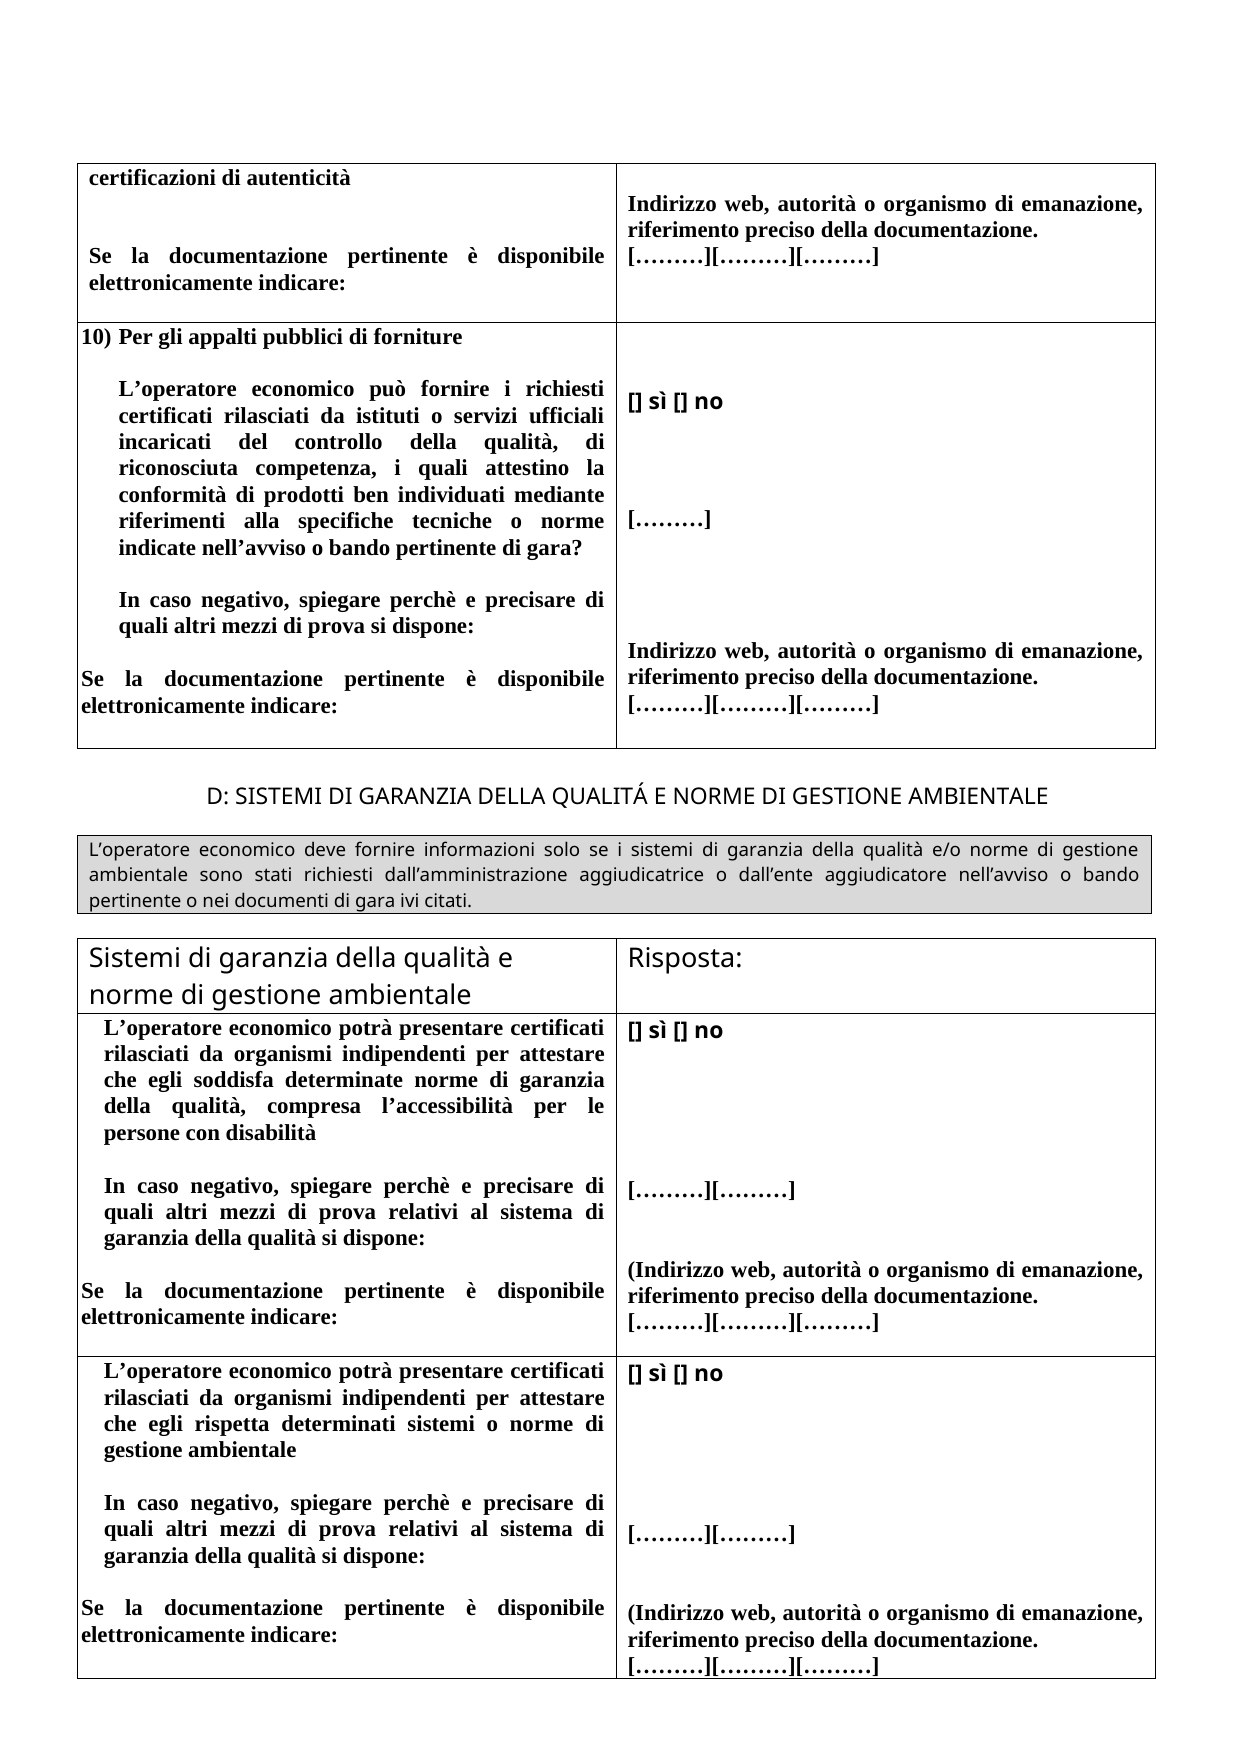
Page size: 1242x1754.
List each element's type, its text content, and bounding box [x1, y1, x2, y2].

table_cell [] sì [] no [………][………] (Indirizzo web, autorità o organismo di emanazione, riferimento preciso della documentazione. [………][………][………] [617, 1357, 1155, 1678]
table_cell L’operatore economico potrà presentare certificati rilasciati da organismi indipendenti per attestare che egli soddisfa determinate norme di garanzia della qualità, compresa l’accessibilità per le persone con disabilità In caso negativo, spiegare perchè e precisare di quali altri mezzi di prova relativi al sistema di garanzia della qualità si dispone: Se la documentazione pertinente è disponibile elettronicamente indicare: [78, 1014, 616, 1356]
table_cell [617, 164, 1155, 322]
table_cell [78, 164, 616, 322]
table_header L’operatore economico deve fornire informazioni solo se i sistemi di garanzia della qualità e/o norme di gestione ambientale sono stati richiesti dall’amministrazione aggiudicatrice o dall’ente aggiudicatore nell’avviso o bando pertinente o nei documenti di gara ivi citati. [78, 836, 1151, 913]
table_header Risposta: [617, 939, 1155, 1012]
table_cell [] sì [] no [………] Indirizzo web, autorità o organismo di emanazione, riferimento preciso della documentazione. [………][………][………] [617, 323, 1155, 747]
table_cell Per gli appalti pubblici di forniture L’operatore economico può fornire i richiesti certificati rilasciati da istituti o servizi ufficiali incaricati del controllo della qualità, di riconosciuta competenza, i quali attestino la conformità di prodotti ben individuati mediante riferimenti alla specifiche tecniche o norme indicate nell’avviso o bando pertinente di gara? In caso negativo, spiegare perchè e precisare di quali altri mezzi di prova si dispone: Se la documentazione pertinente è disponibile elettronicamente indicare: [78, 323, 616, 747]
table_cell [] sì [] no [………][………] (Indirizzo web, autorità o organismo di emanazione, riferimento preciso della documentazione. [………][………][………] [617, 1014, 1155, 1356]
table_header Sistemi di garanzia della qualità e norme di gestione ambientale [78, 939, 616, 1012]
text D: SISTEMI DI GARANZIA DELLA QUALITÁ E NORME DI GESTIONE AMBIENTALE [89, 780, 1167, 811]
table_cell L’operatore economico potrà presentare certificati rilasciati da organismi indipendenti per attestare che egli rispetta determinati sistemi o norme di gestione ambientale In caso negativo, spiegare perchè e precisare di quali altri mezzi di prova relativi al sistema di garanzia della qualità si dispone: Se la documentazione pertinente è disponibile elettronicamente indicare: [78, 1357, 616, 1678]
